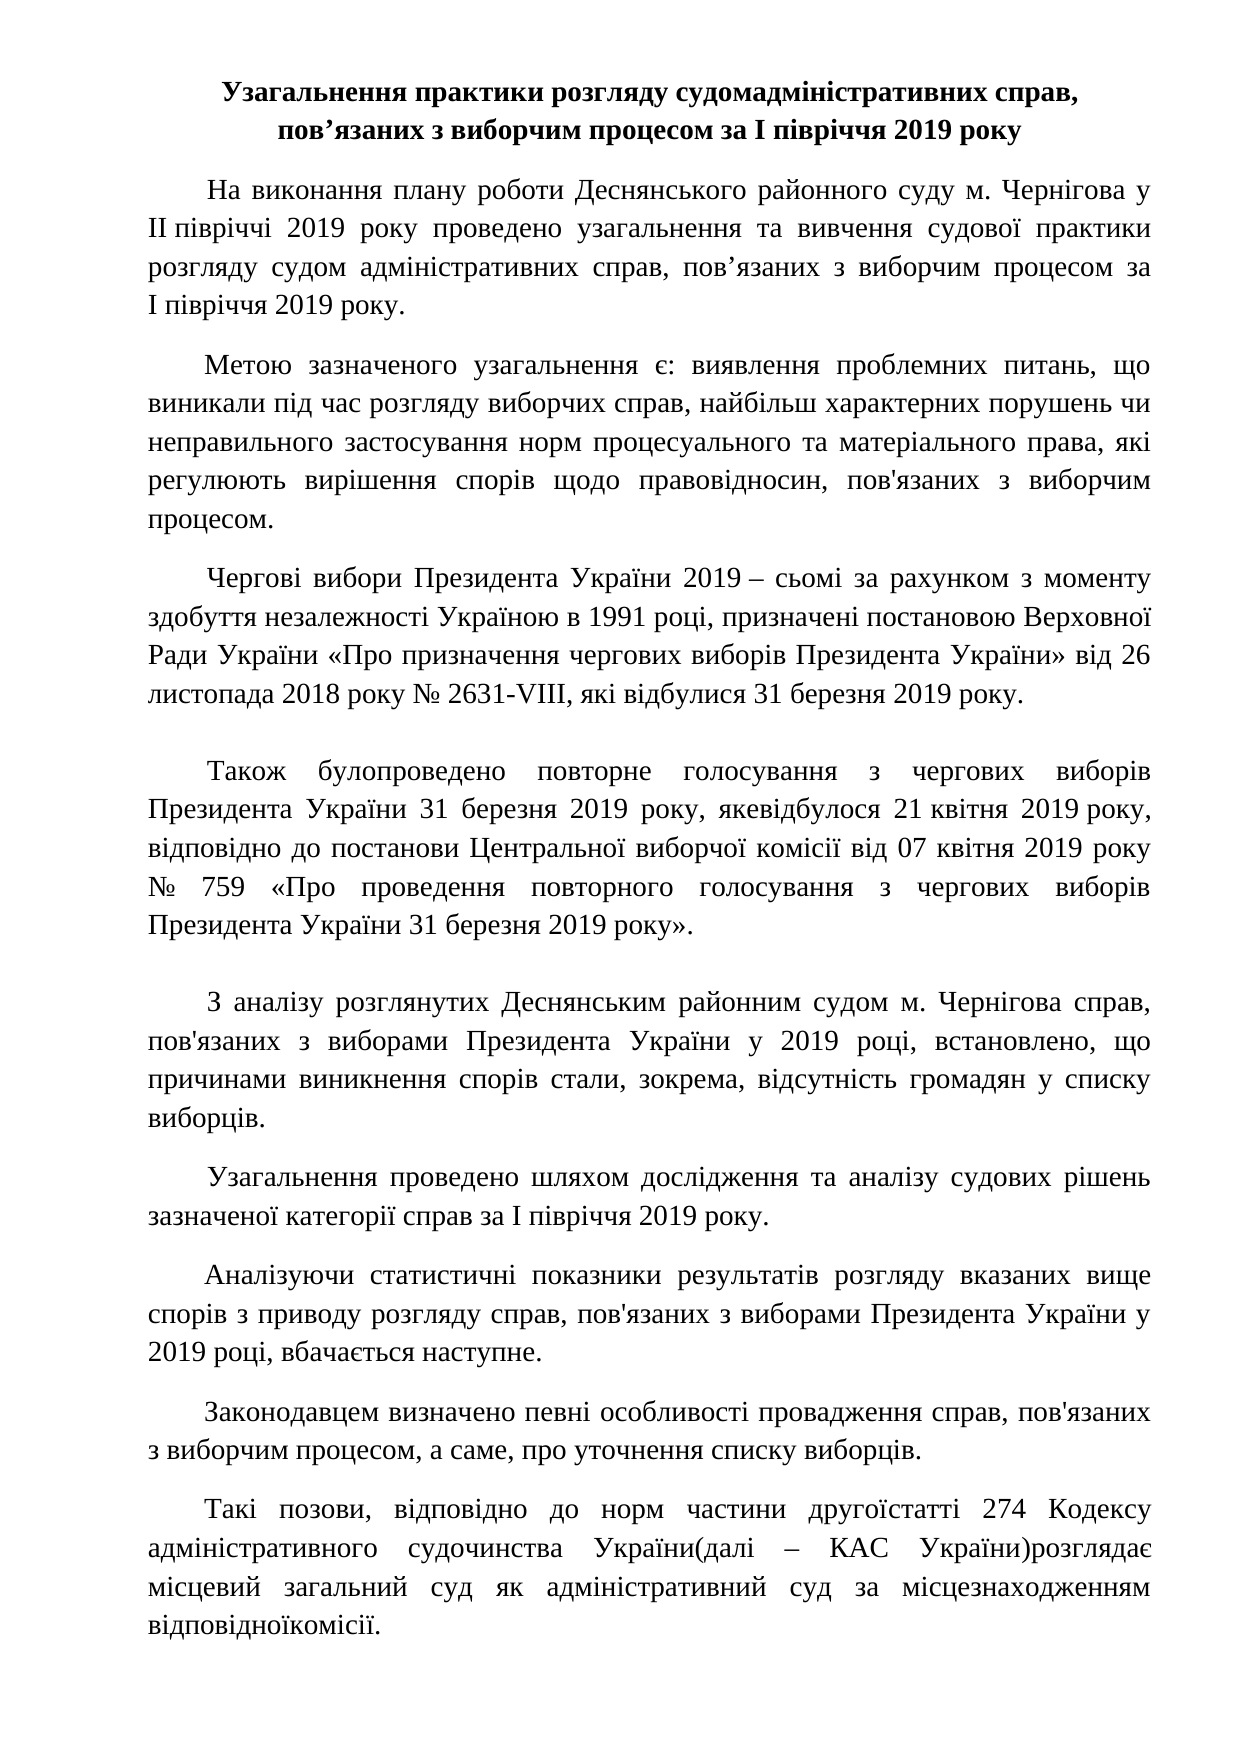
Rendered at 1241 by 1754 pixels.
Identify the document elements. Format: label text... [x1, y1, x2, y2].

text Аналізуючи статистичні показники результатів розгляду вказаних вище спорів з приводу розгляду справ, пов'язаних з виборами Президента України у 2019 році, вбачається наступне. [148, 1257, 1152, 1368]
text Законодавцем визначено певні особливості провадження справ, пов'язаних з виборчим процесом, а саме, про уточнення списку виборців. [148, 1394, 1152, 1466]
title На виконання плану роботи Деснянського районного суду м. Чернігова у ІІ півріччі 2019 року проведено узагальнення та вивчення судової практики розгляду судом адміністративних справ, пов’язаних з виборчим процесом за І півріччя 2019 року. [148, 172, 1152, 321]
text Метою зазначеного узагальнення є: виявлення проблемних питань, що виникали під час розгляду виборчих справ, найбільш характерних порушень чи неправильного застосування норм процесуального та матеріального права, які регулюють вирішення спорів щодо правовідносин, пов'язаних з виборчим процесом. [148, 347, 1152, 534]
list Також булопроведено повторне голосування з чергових виборів Президента України 31 березня 2019 року, якевідбулося 21 квітня 2019 року, відповідно до постанови Центральної виборчої комісії від 07 квітня 2019 року № 759 «Про проведення повторного голосування з чергових виборів Президента України 31 березня 2019 року». [148, 753, 1152, 941]
list З аналізу розглянутих Деснянським районним судом м. Чернігова справ, пов'язаних з виборами Президента України у 2019 році, встановлено, що причинами виникнення спорів стали, зокрема, відсутність громадян у списку виборців. [148, 984, 1152, 1133]
title Узагальнення проведено шляхом дослідження та аналізу судових рішень зазначеної категорії справ за І півріччя 2019 року. [148, 1159, 1152, 1231]
text Такі позови, відповідно до норм частини другоїстатті 274 Кодексу адміністративного судочинства України(далі – КАС України)розглядає місцевий загальний суд як адміністративний суд за місцезнаходженням відповідноїкомісії. [148, 1492, 1152, 1641]
text Узагальнення практики розгляду судомадміністративних справ, пов’язаних з виборчим процесом за І півріччя 2019 року [148, 74, 1152, 146]
list Чергові вибори Президента України 2019 – сьомі за рахунком з моменту здобуття незалежності Україною в 1991 році, призначені постановою Верховної Ради України «Про призначення чергових виборів Президента України» від 26 листопада 2018 року № 2631-VIII, які відбулися 31 березня 2019 року. [148, 560, 1152, 709]
